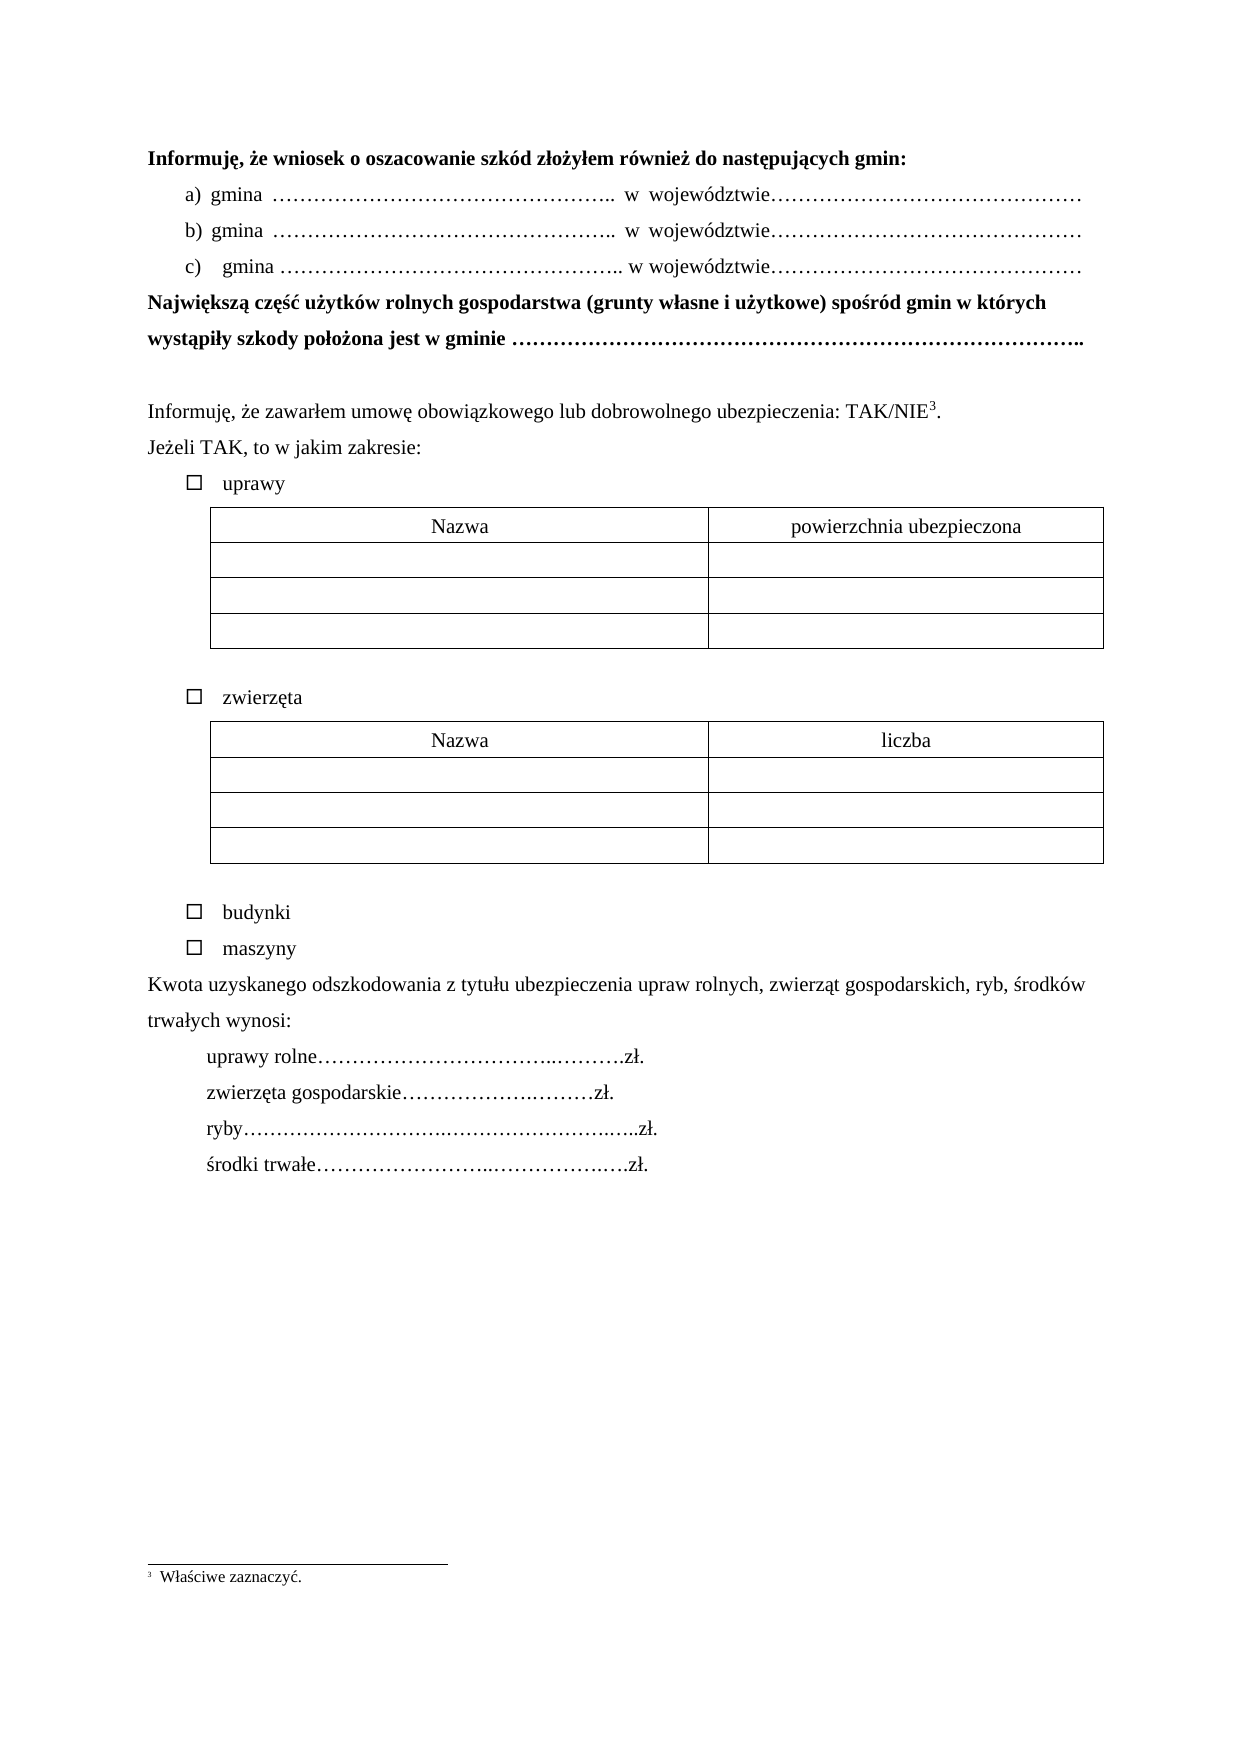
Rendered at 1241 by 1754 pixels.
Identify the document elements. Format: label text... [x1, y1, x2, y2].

table_cell [211, 828, 708, 863]
subtitle a) gmina ………………………………………….. w województwie……………………………………… b) gmina ………………………………………….. w województwie……………………………………… c) gmina ………………………………………….. w województwie……………………………………… [185, 182, 1083, 278]
table_cell [709, 758, 1103, 792]
text Największą część użytków rolnych gospodarstwa (grunty własne i użytkowe) spośród gmin w których wystąpiły szkody położona jest w gminie ……………………………………………………………………….. [147, 290, 1092, 350]
table_cell [211, 614, 708, 648]
list budynki [185, 900, 1140, 924]
table_cell [709, 543, 1103, 577]
table_cell [211, 578, 708, 613]
list zwierzęta [185, 685, 1140, 709]
subtitle Informuję, że wniosek o oszacowanie szkód złożyłem również do następujących gmin: [147, 146, 1140, 170]
list Właściwe zaznaczyć. [147, 1567, 1140, 1586]
table_cell [211, 543, 708, 577]
table_header powierzchnia ubezpieczona [709, 508, 1103, 542]
table_header liczba [709, 722, 1103, 757]
table_cell [211, 758, 708, 792]
table_header Nazwa [211, 508, 708, 542]
table_cell [709, 828, 1103, 863]
list uprawy [185, 471, 1140, 494]
text Informuję, że zawarłem umowę obowiązkowego lub dobrowolnego ubezpieczenia: TAK/NIE3. Jeżeli TAK, to w jakim zakresie: [147, 397, 943, 459]
text ryby………………………….…………………….…..zł. środki trwałe……………………..…………….….zł. [206, 1116, 707, 1176]
table_header Nazwa [211, 722, 708, 757]
list maszyny [185, 936, 1140, 960]
table_cell [709, 793, 1103, 827]
table_cell [709, 578, 1103, 613]
text uprawy rolne……………………………..……….zł. zwierzęta gospodarskie……………….………zł. [206, 1044, 646, 1104]
table_cell [709, 614, 1103, 648]
text Kwota uzyskanego odszkodowania z tytułu ubezpieczenia upraw rolnych, zwierząt gospodarskich, ryb, środków trwałych wynosi: [147, 972, 1092, 1032]
table_cell [211, 793, 708, 827]
